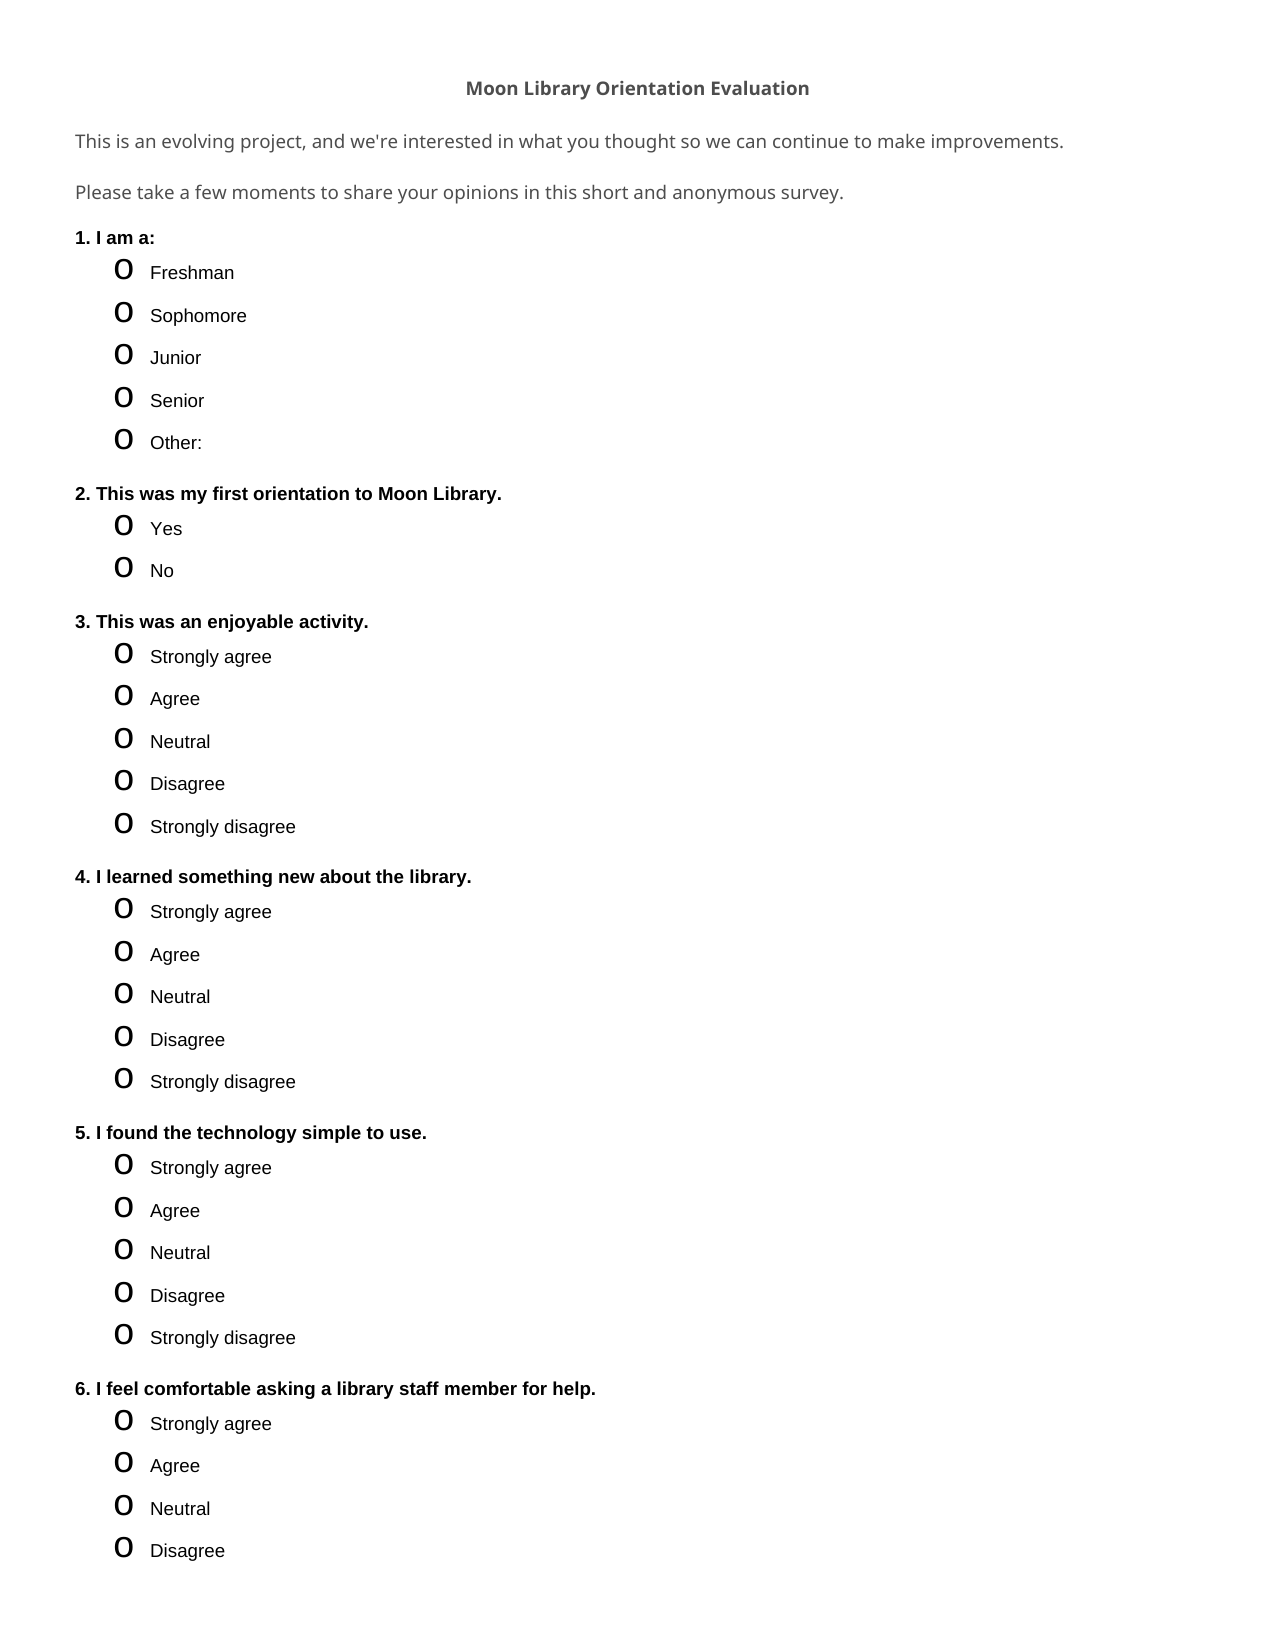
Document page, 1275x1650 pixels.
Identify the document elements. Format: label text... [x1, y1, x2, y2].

list Junior [112, 333, 1200, 376]
list Freshman [112, 248, 1200, 291]
list Disagree [112, 759, 1200, 802]
text 3. This was an enjoyable activity. [75, 610, 1200, 632]
text 1. I am a: [75, 227, 1200, 248]
text This is an evolving project, and we're interested in what you thought so we can continue to make improvements. Please take a few moments to share your opinions in this short and anonymous survey. [75, 128, 1200, 227]
list No [112, 546, 1200, 589]
list Strongly disagree [112, 1058, 1200, 1100]
list Strongly disagree [112, 1313, 1200, 1356]
list Strongly disagree [112, 802, 1200, 844]
list Neutral [112, 973, 1200, 1015]
list Strongly agree [112, 1399, 1200, 1441]
text Moon Library Orientation Evaluation [75, 75, 1200, 101]
list Disagree [112, 1015, 1200, 1058]
text 5. I found the technology simple to use. [75, 1122, 1200, 1143]
text 2. This was my first orientation to Moon Library. [75, 482, 1200, 504]
list Sophomore [112, 291, 1200, 333]
list Disagree [112, 1271, 1200, 1313]
list Neutral [112, 1484, 1200, 1526]
list Yes [112, 504, 1200, 546]
list Other: [112, 418, 1200, 461]
list Disagree [112, 1526, 1200, 1569]
list Strongly agree [112, 1143, 1200, 1186]
text 6. I feel comfortable asking a library staff member for help. [75, 1377, 1200, 1399]
list Agree [112, 674, 1200, 717]
list Strongly agree [112, 632, 1200, 674]
list Agree [112, 1186, 1200, 1228]
list Strongly agree [112, 888, 1200, 930]
text 4. I learned something new about the library. [75, 866, 1200, 888]
list Neutral [112, 717, 1200, 759]
list Neutral [112, 1228, 1200, 1271]
list Agree [112, 1441, 1200, 1484]
list Agree [112, 930, 1200, 973]
list Senior [112, 376, 1200, 418]
